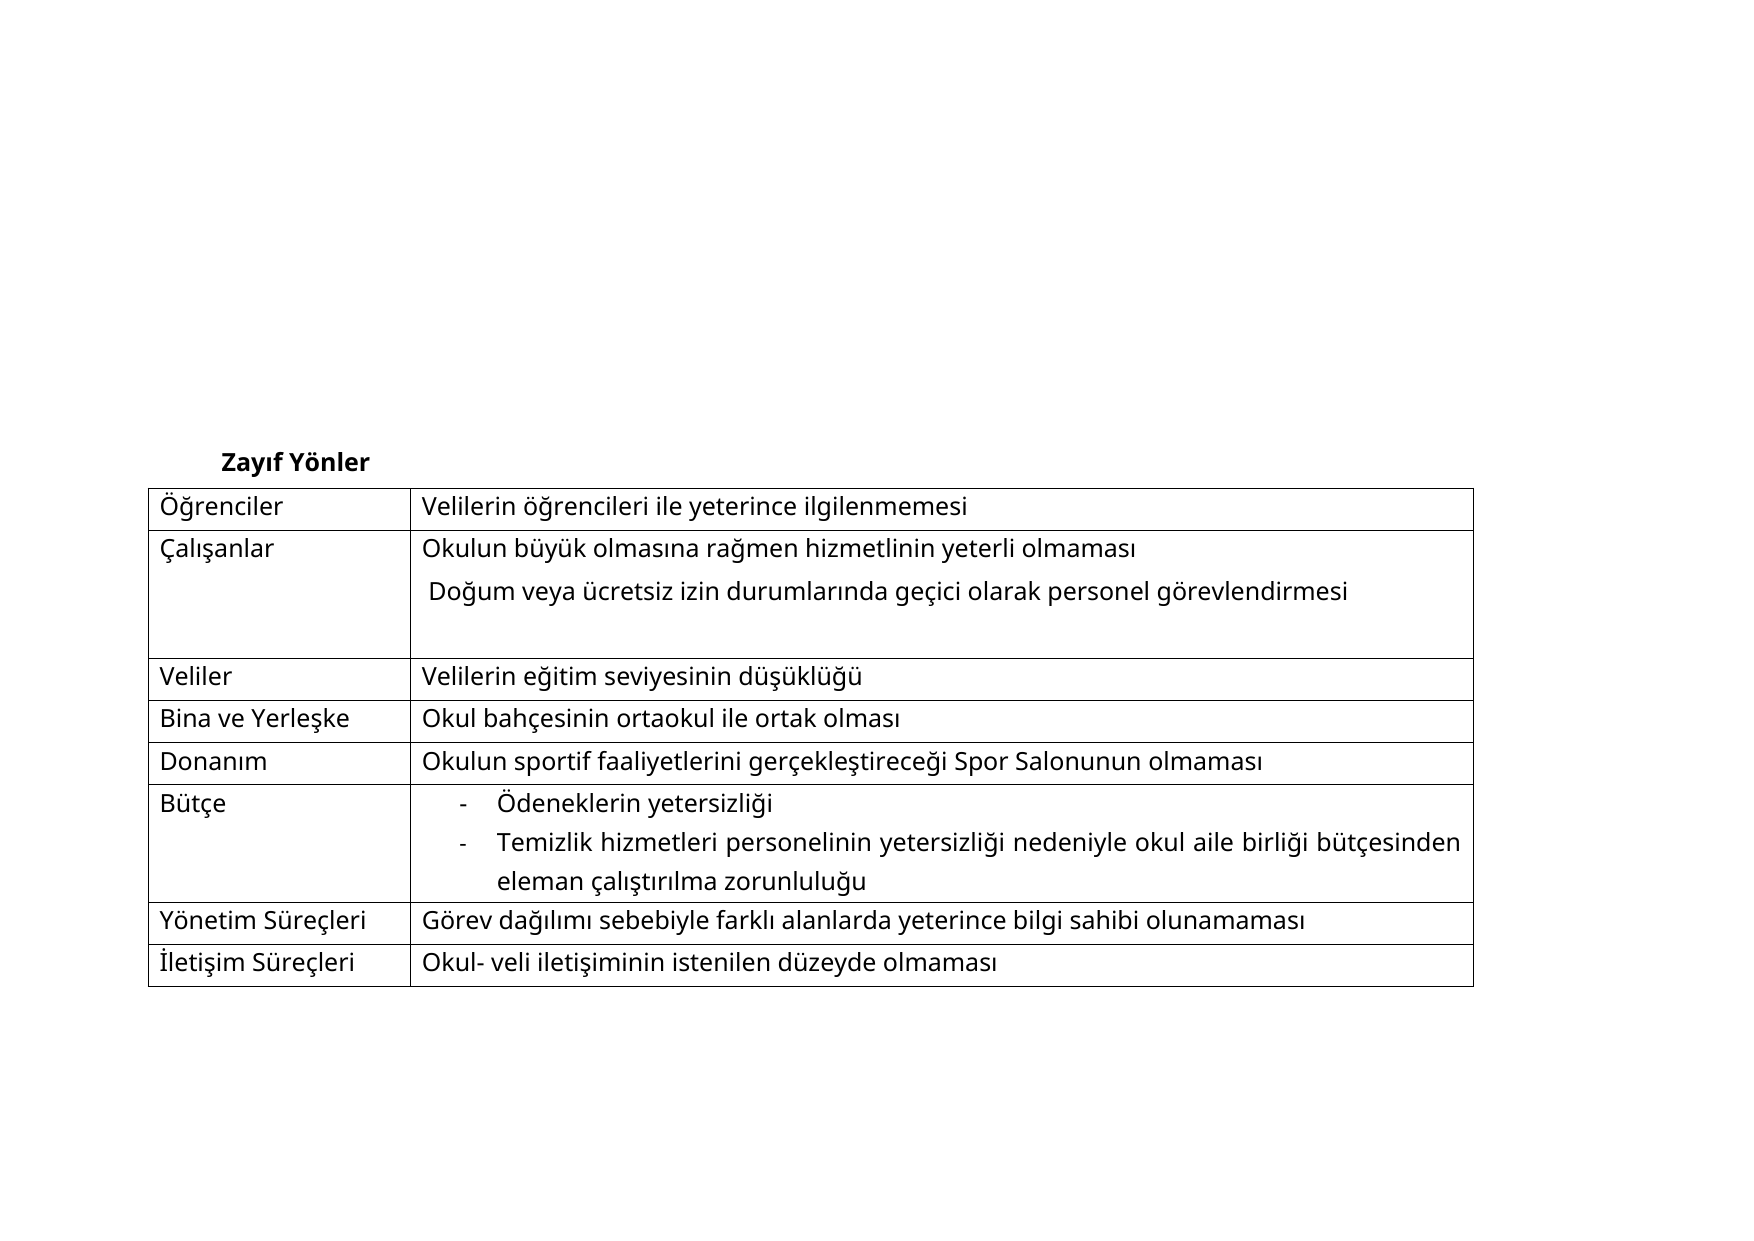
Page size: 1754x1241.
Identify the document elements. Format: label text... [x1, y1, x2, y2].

table_cell Okul bahçesinin ortaokul ile ortak olması [411, 701, 1473, 742]
table_header Velilerin öğrencileri ile yeterince ilgilenmemesi [411, 489, 1473, 530]
table_cell Ödeneklerin yetersizliği Temizlik hizmetleri personelinin yetersizliği nedeniyle okul aile birliği bütçesinden eleman çalıştırılma zorunluluğu [411, 785, 1473, 902]
table_cell Bina ve Yerleşke [149, 701, 410, 742]
table_cell Okulun büyük olmasına rağmen hizmetlinin yeterli olmaması Doğum veya ücretsiz izin durumlarında geçici olarak personel görevlendirmesi [411, 531, 1473, 658]
table_cell Okul- veli iletişiminin istenilen düzeyde olmaması [411, 945, 1473, 986]
table_cell İletişim Süreçleri [149, 945, 410, 986]
text Zayıf Yönler [148, 445, 1606, 479]
table_cell Donanım [149, 743, 410, 784]
table_cell Yönetim Süreçleri [149, 903, 410, 944]
table_cell Veliler [149, 659, 410, 700]
table_cell Görev dağılımı sebebiyle farklı alanlarda yeterince bilgi sahibi olunamaması [411, 903, 1473, 944]
table_header Öğrenciler [149, 489, 410, 530]
table_cell Okulun sportif faaliyetlerini gerçekleştireceği Spor Salonunun olmaması [411, 743, 1473, 784]
table_cell Velilerin eğitim seviyesinin düşüklüğü [411, 659, 1473, 700]
table_cell Bütçe [149, 785, 410, 902]
table_cell Çalışanlar [149, 531, 410, 658]
